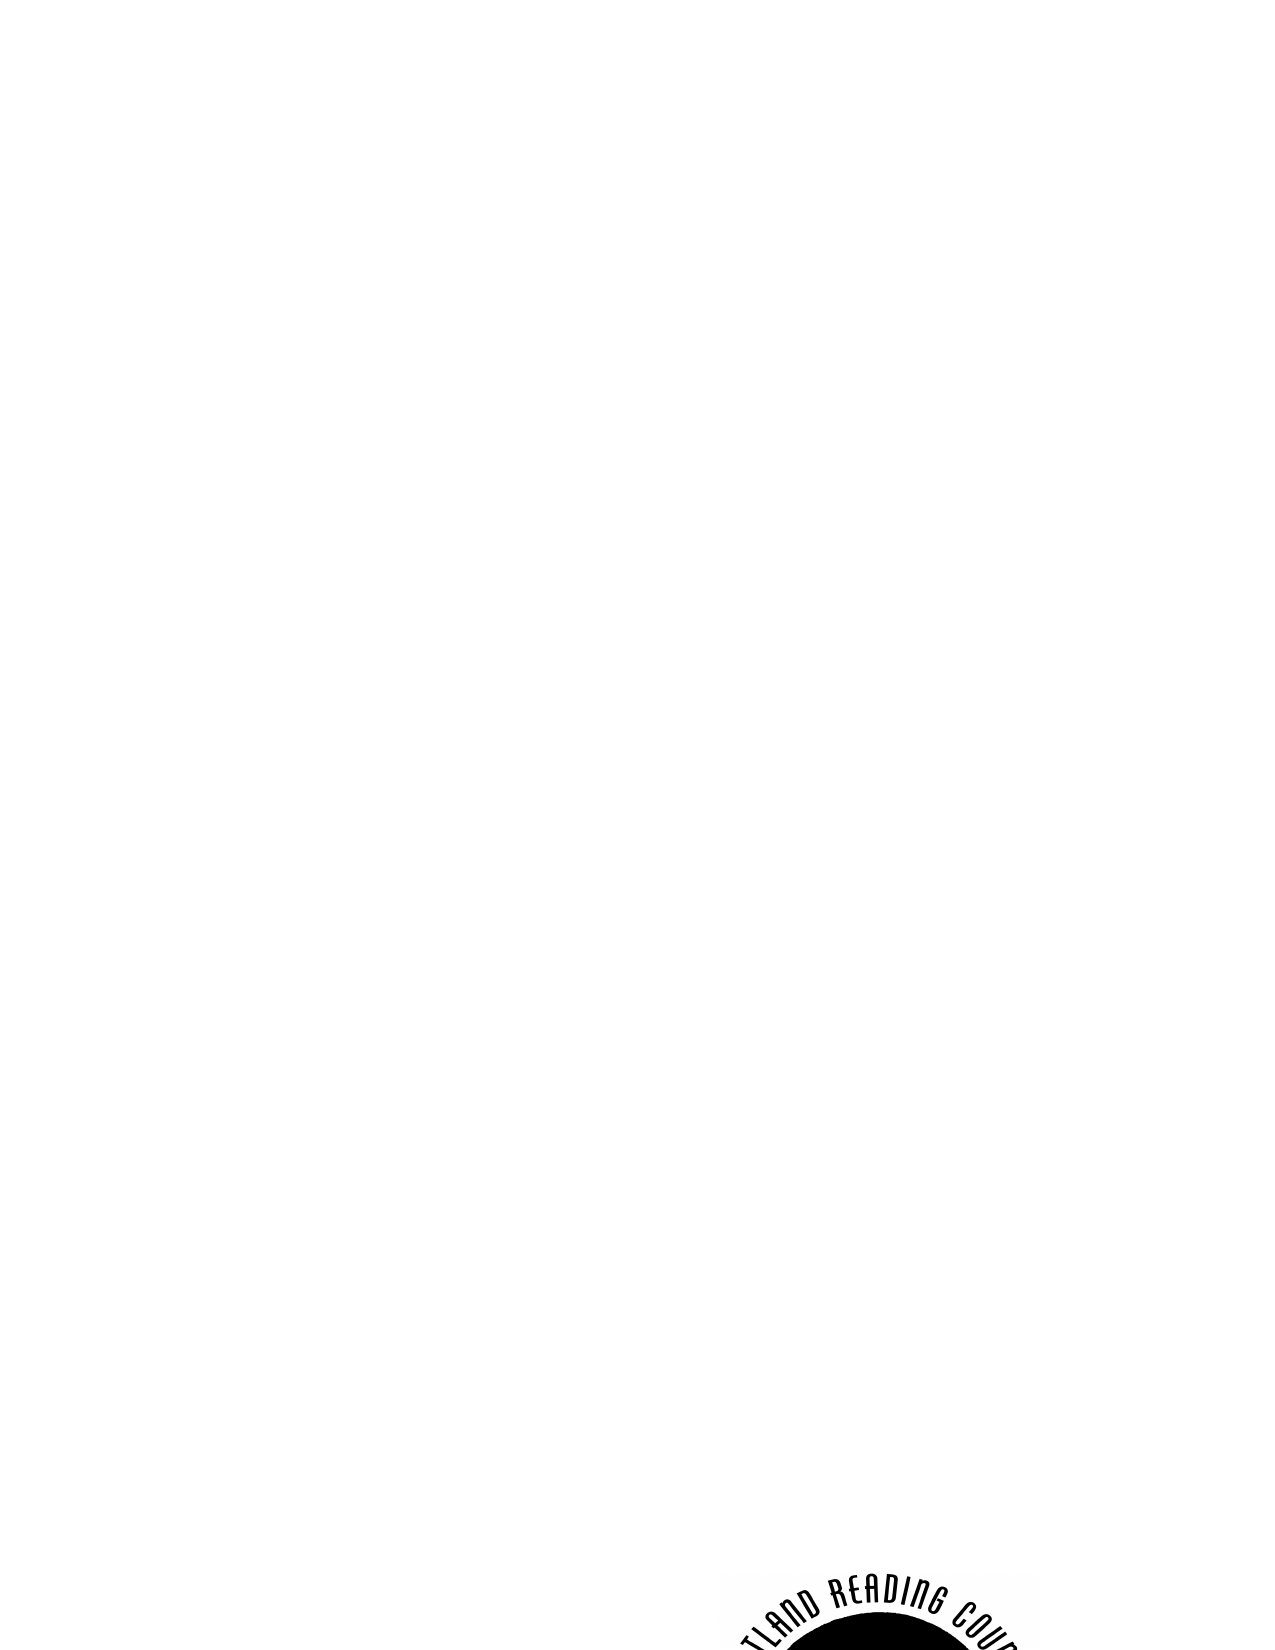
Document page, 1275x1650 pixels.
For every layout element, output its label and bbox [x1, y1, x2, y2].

picture [716, 1571, 1039, 1650]
